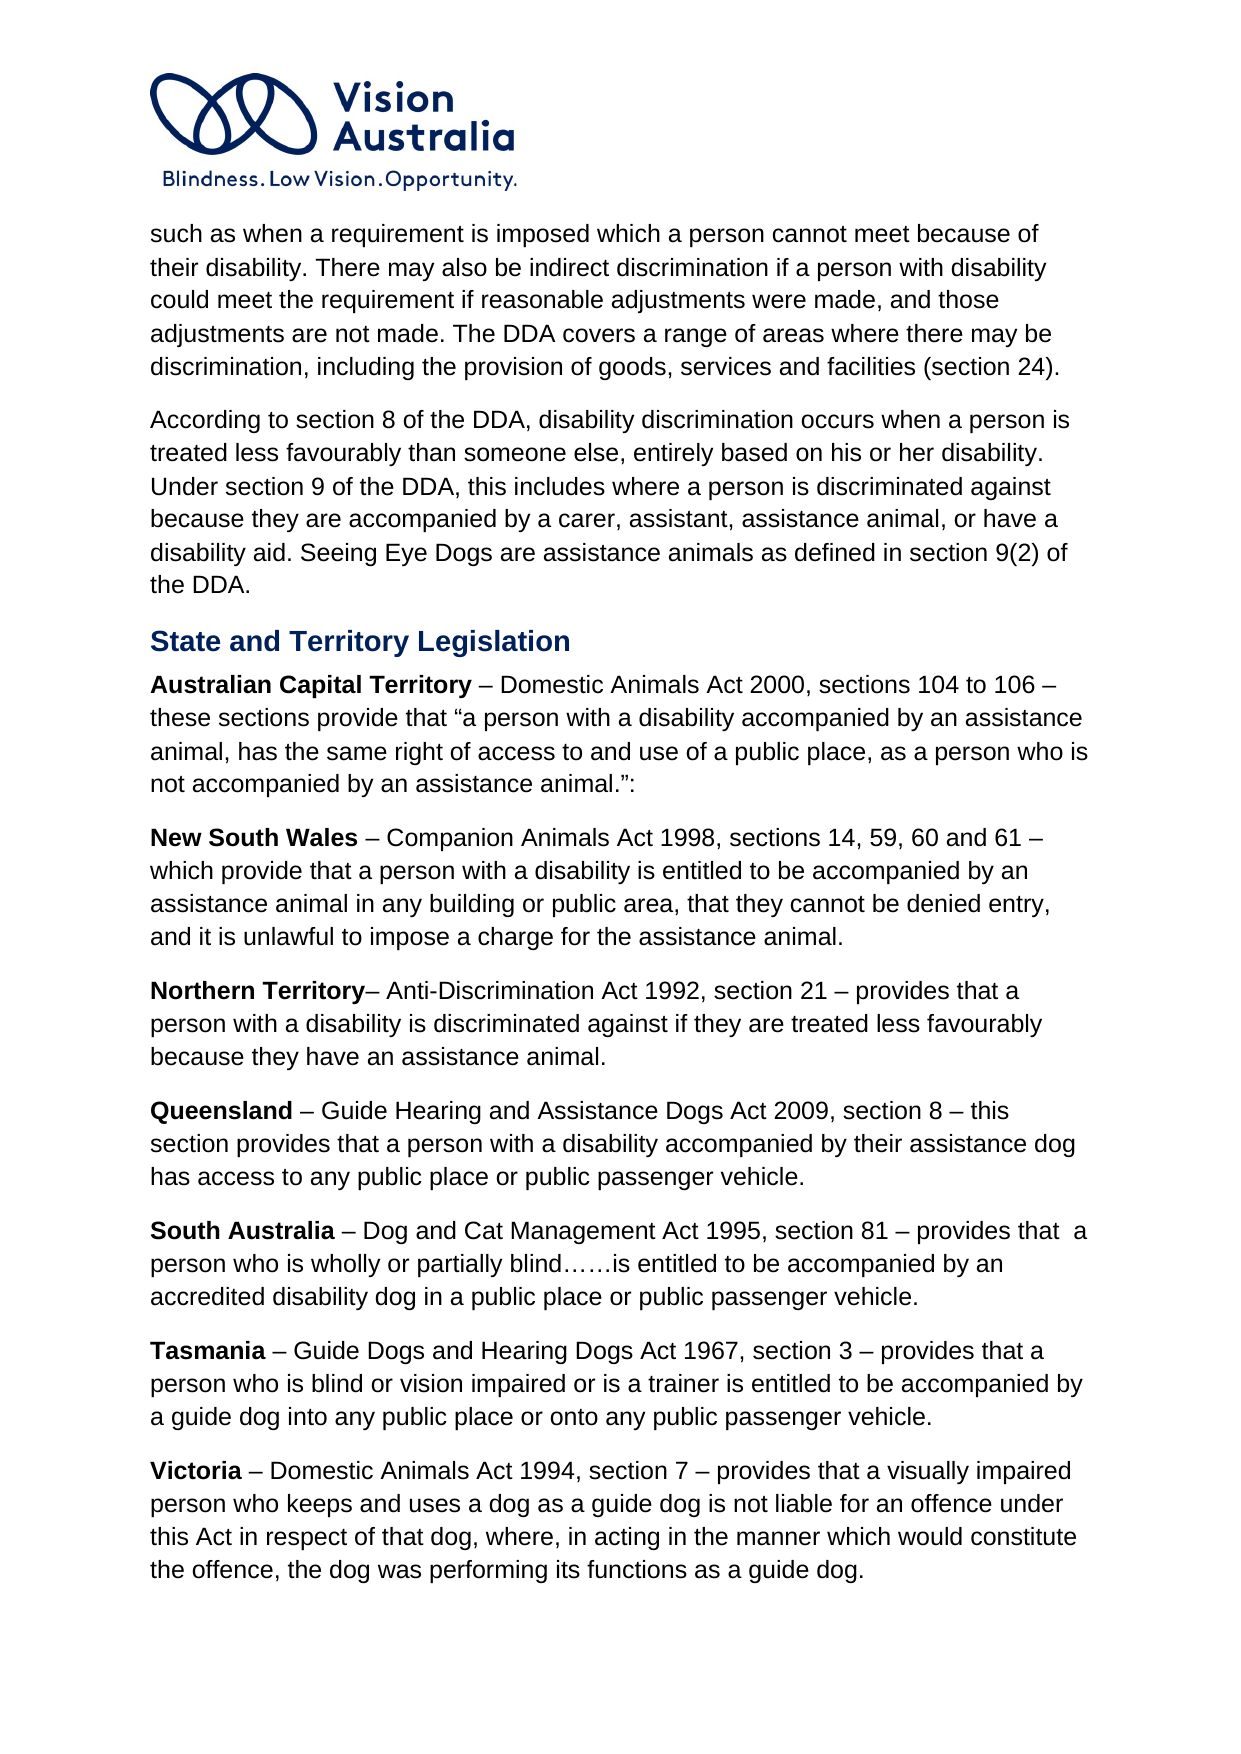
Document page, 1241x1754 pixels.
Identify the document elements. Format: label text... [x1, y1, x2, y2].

picture [150, 73, 517, 191]
text New South Wales – Companion Animals Act 1998, sections 14, 59, 60 and 61 – which provide that a person with a disability is entitled to be accompanied by an assistance animal in any building or public area, that they cannot be denied entry, and it is unlawful to impose a charge for the assistance animal. [150, 823, 1090, 951]
text Victoria – Domestic Animals Act 1994, section 7 – provides that a visually impaired person who keeps and uses a dog as a guide dog is not liable for an offence under this Act in respect of that dog, where, in acting in the manner which would constitute the offence, the dog was performing its functions as a guide dog. [150, 1456, 1090, 1584]
text Australian Capital Territory – Domestic Animals Act 2000, sections 104 to 106 – these sections provide that “a person with a disability accompanied by an assistance animal, has the same right of access to and use of a public place, as a person who is not accompanied by an assistance animal.”: [150, 670, 1090, 798]
text According to section 8 of the DDA, disability discrimination occurs when a person is treated less favourably than someone else, entirely based on his or her disability. Under section 9 of the DDA, this includes where a person is discriminated against because they are accompanied by a carer, assistant, assistance animal, or have a disability aid. Seeing Eye Dogs are assistance animals as defined in section 9(2) of the DDA. [150, 405, 1090, 599]
text Tasmania – Guide Dogs and Hearing Dogs Act 1967, section 3 – provides that a person who is blind or vision impaired or is a trainer is entitled to be accompanied by a guide dog into any public place or onto any public passenger vehicle. [150, 1336, 1090, 1431]
text Northern Territory– Anti-Discrimination Act 1992, section 21 – provides that a person with a disability is discriminated against if they are treated less favourably because they have an assistance animal. [150, 976, 1090, 1071]
text Queensland – Guide Hearing and Assistance Dogs Act 2009, section 8 – this section provides that a person with a disability accompanied by their assistance dog has access to any public place or public passenger vehicle. [150, 1096, 1090, 1191]
text South Australia – Dog and Cat Management Act 1995, section 81 – provides that a person who is wholly or partially blind……is entitled to be accompanied by an accredited disability dog in a public place or public passenger vehicle. [150, 1216, 1090, 1311]
subtitle State and Territory Legislation [150, 624, 1090, 658]
